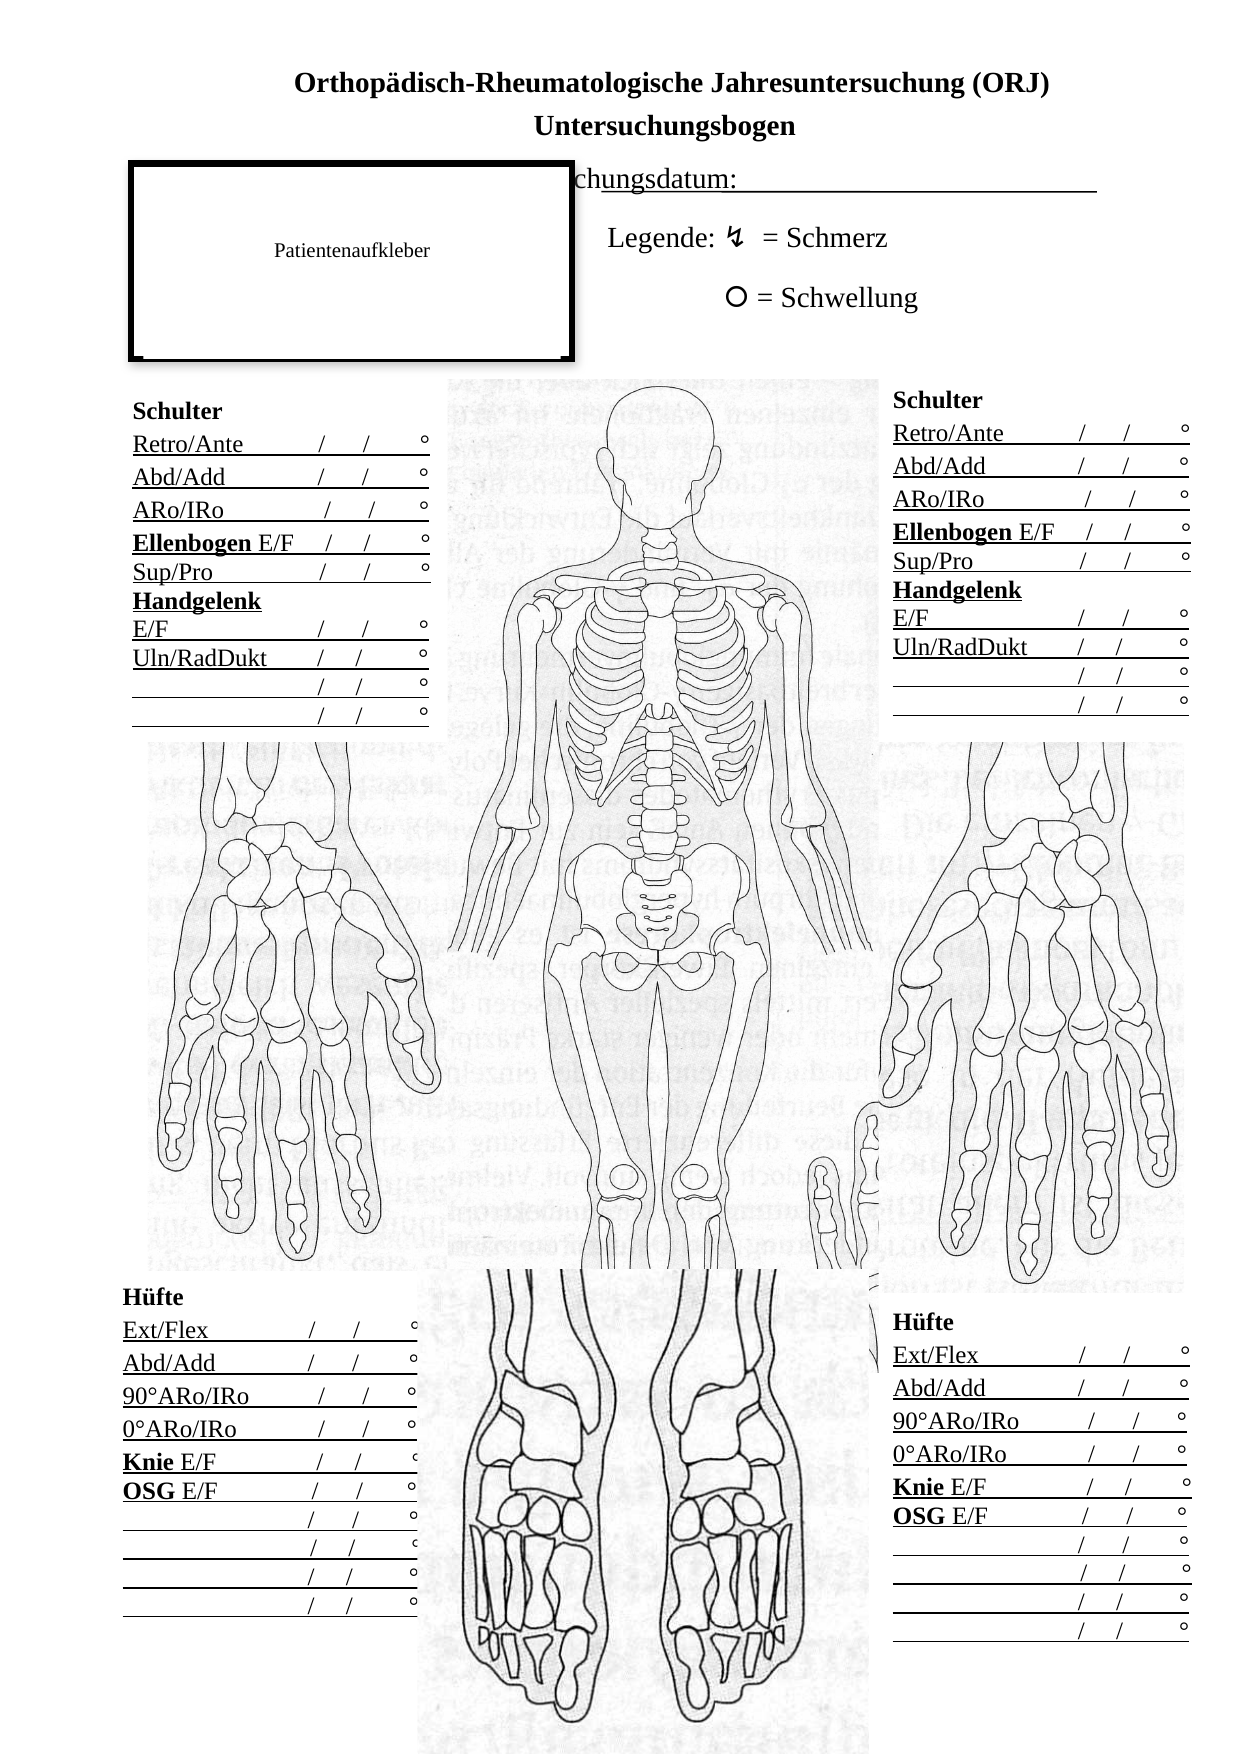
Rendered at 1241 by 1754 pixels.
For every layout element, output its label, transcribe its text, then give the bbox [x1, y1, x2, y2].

text Untersuchungsdatum: [578, 161, 1196, 195]
text = Schwellung [148, 280, 1196, 388]
text Legende: = Schmerz [583, 221, 1196, 254]
picture [147, 379, 1185, 1754]
